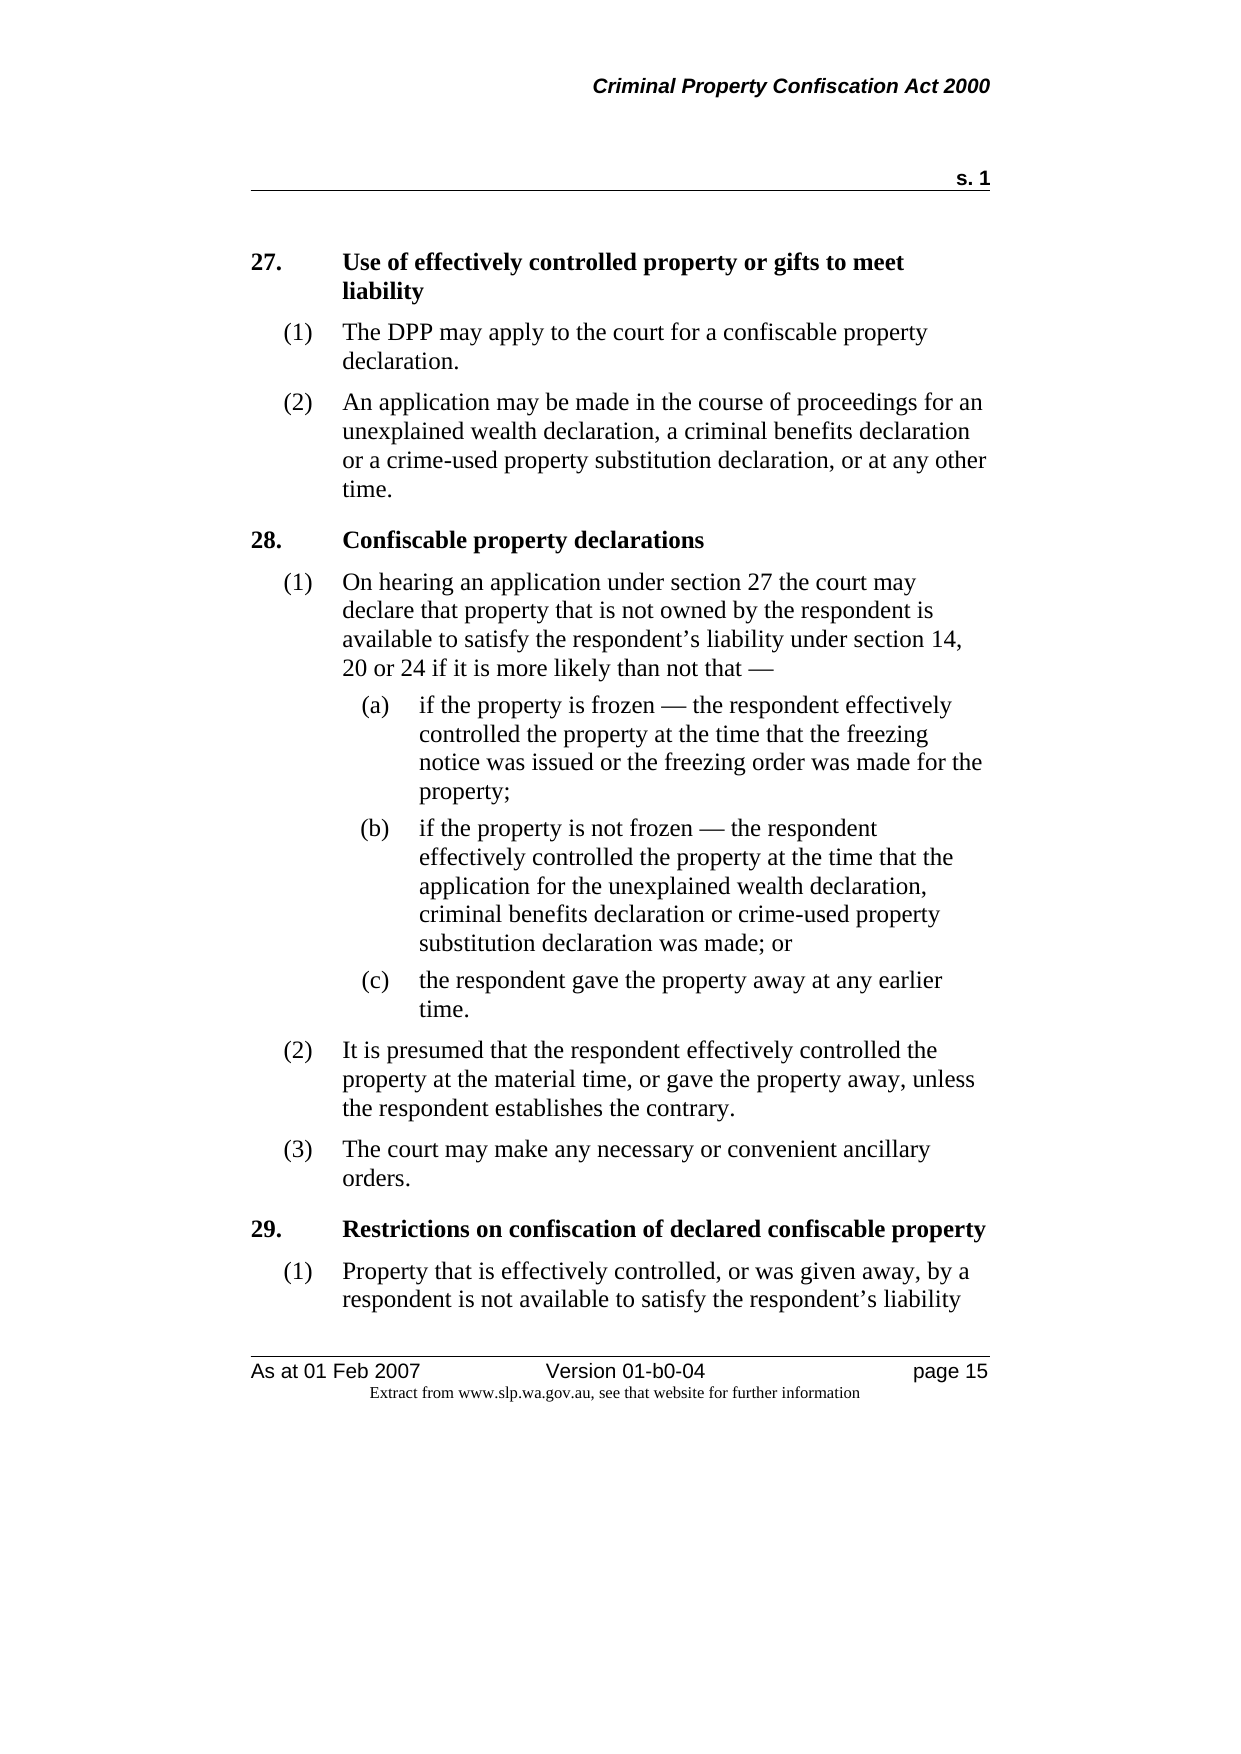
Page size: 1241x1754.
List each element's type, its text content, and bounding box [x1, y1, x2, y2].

subtitle 29. Restrictions on confiscation of declared confiscable property [251, 1214, 990, 1243]
text (2) An application may be made in the course of proceedings for an unexplained wealth declaration, a criminal benefits declaration or a crime-used property substitution declaration, or at any other time. [251, 387, 990, 502]
text (b) if the property is not frozen — the respondent effectively controlled the property at the time that the application for the unexplained wealth declaration, criminal benefits declaration or crime-used property substitution declaration was made; or [251, 813, 990, 957]
subtitle 28. Confiscable property declarations [251, 525, 990, 554]
text (a) if the property is frozen — the respondent effectively controlled the property at the time that the freezing notice was issued or the freezing order was made for the property; [251, 690, 990, 805]
text (2) It is presumed that the respondent effectively controlled the property at the material time, or gave the property away, unless the respondent establishes the contrary. [251, 1035, 990, 1122]
text (3) The court may make any necessary or convenient ancillary orders. [251, 1134, 990, 1192]
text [251, 1256, 990, 1313]
text (1) On hearing an application under section 27 the court may declare that property that is not owned by the respondent is available to satisfy the respondent’s liability under section 14, 20 or 24 if it is more likely than not that — [251, 567, 990, 682]
text (c) the respondent gave the property away at any earlier time. [251, 965, 990, 1023]
subtitle 27. Use of effectively controlled property or gifts to meet liability [251, 247, 990, 305]
text (1) The DPP may apply to the court for a confiscable property declaration. [251, 317, 990, 375]
